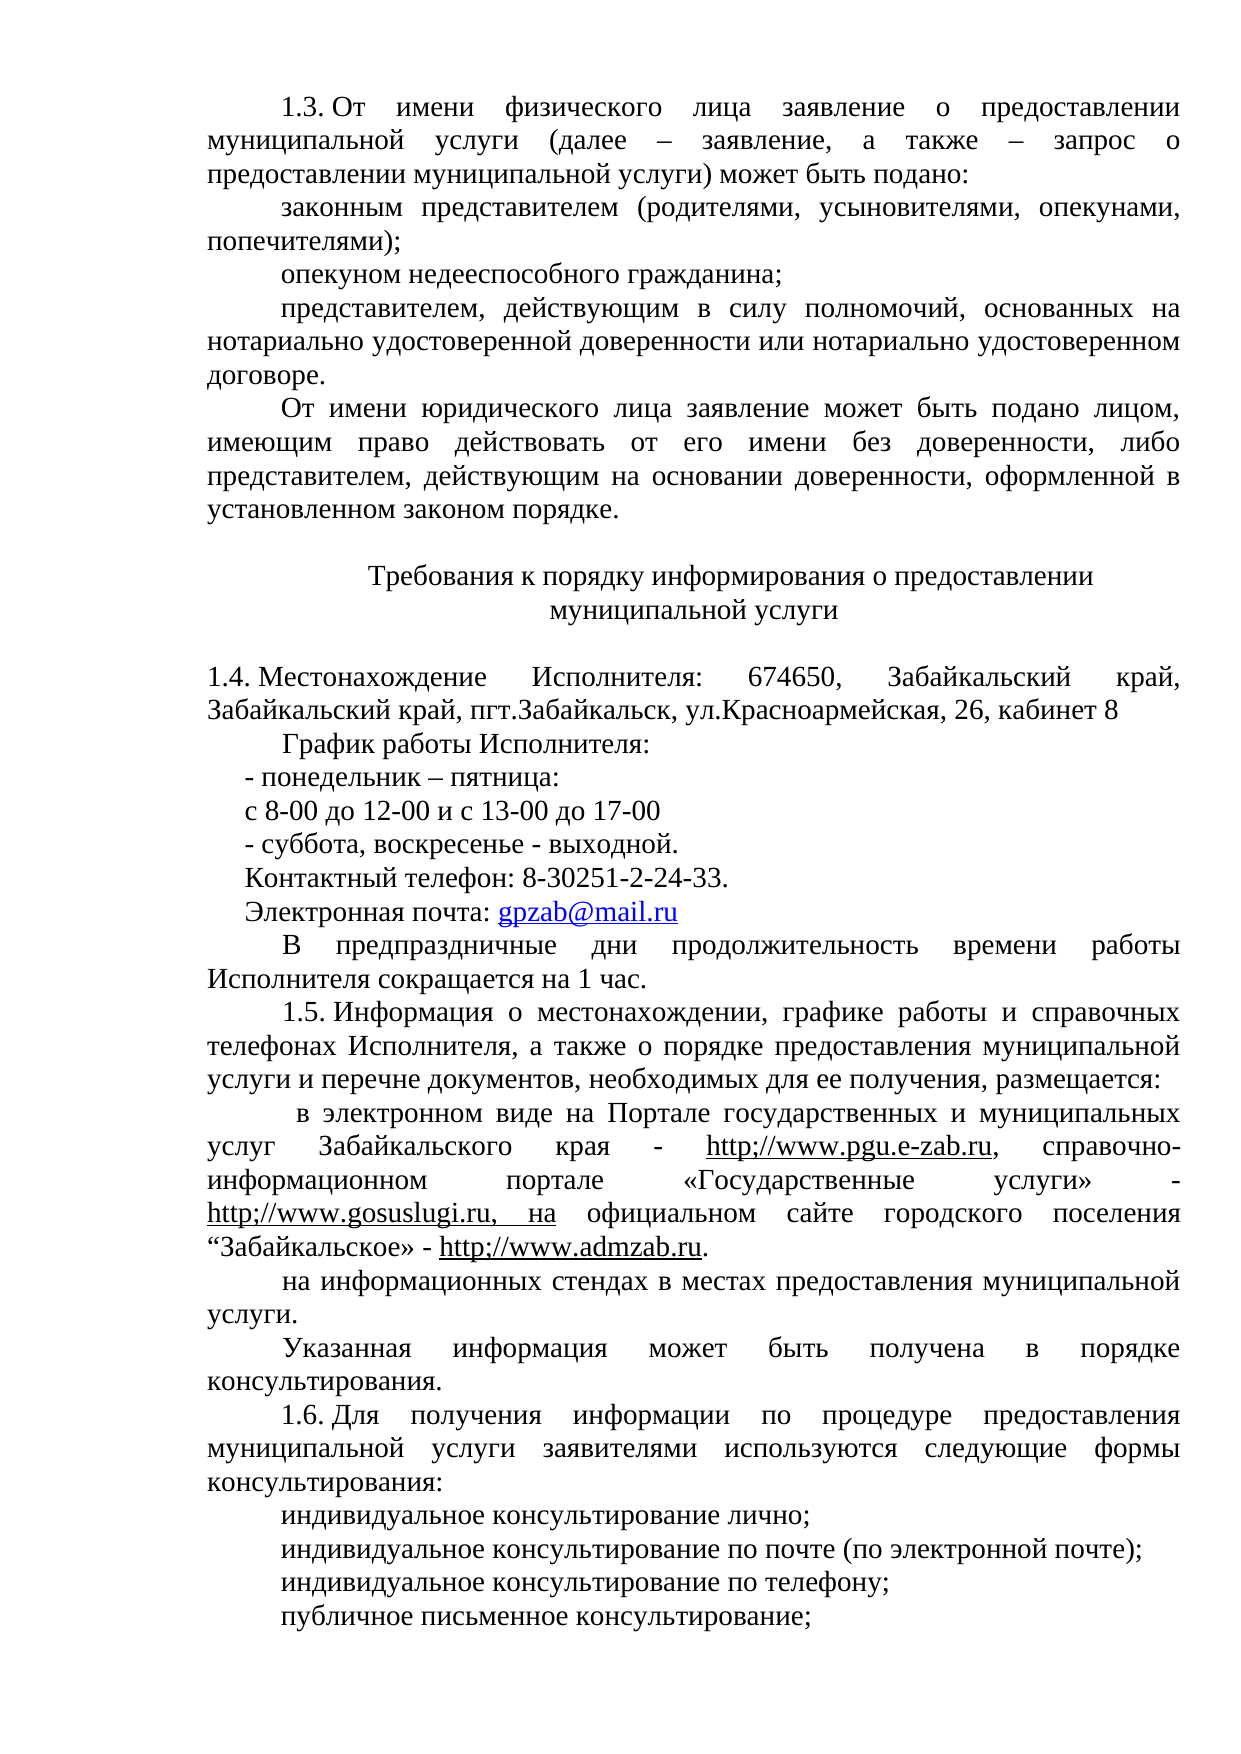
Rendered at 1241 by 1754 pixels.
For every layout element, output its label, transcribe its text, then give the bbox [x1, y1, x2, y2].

text на информационных стендах в местах предоставления муниципальной услуги. [207, 1263, 1181, 1330]
text 1.3. От имени физического лица заявление о предоставлении муниципальной услуги (далее – заявление, а также – запрос о предоставлении муниципальной услуги) может быть подано: [207, 89, 1181, 189]
text График работы Исполнителя: [207, 726, 1181, 759]
text От имени юридического лица заявление может быть подано лицом, имеющим право действовать от его имени без доверенности, либо представителем, действующим на основании доверенности, оформленной в установленном законом порядке. [207, 391, 1181, 525]
text - суббота, воскресенье - выходной. [207, 827, 1181, 860]
text Контактный телефон: 8-30251-2-24-33. [207, 860, 1181, 894]
text 1.6. Для получения информации по процедуре предоставления муниципальной услуги заявителями используются следующие формы консультирования: [207, 1397, 1181, 1497]
text с 8-00 до 12-00 и с 13-00 до 17-00 [207, 793, 1181, 827]
text опекуном недееспособного гражданина; [207, 256, 1181, 290]
text законным представителем (родителями, усыновителями, опекунами, попечителями); [207, 189, 1181, 256]
text в электронном виде на Портале государственных и муниципальных услуг Забайкальского края - http;//www.pgu.e-zab.ru, справочно-информационном портале «Государственные услуги» - http;//www.gosuslugi.ru, на официальном сайте городского поселения “Забайкальское» - http;//www.admzab.ru. [207, 1095, 1181, 1263]
text - понедельник – пятница: [207, 759, 1181, 793]
text публичное письменное консультирование; [207, 1598, 1181, 1632]
text 1.4. Местонахождение Исполнителя: 674650, Забайкальский край, Забайкальский край, пгт.Забайкальск, ул.Красноармейская, 26, кабинет 8 [207, 659, 1181, 726]
text Электронная почта: gpzab@mail.ru [207, 894, 1181, 927]
text Указанная информация может быть получена в порядке консультирования. [207, 1330, 1181, 1397]
text 1.5. Информация о местонахождении, графике работы и справочных телефонах Исполнителя, а также о порядке предоставления муниципальной услуги и перечне документов, необходимых для ее получения, размещается: [207, 994, 1181, 1095]
text индивидуальное консультирование по телефону; [207, 1564, 1181, 1598]
text В предпраздничные дни продолжительность времени работы Исполнителя сокращается на 1 час. [207, 927, 1181, 994]
text индивидуальное консультирование по почте (по электронной почте); [207, 1531, 1181, 1564]
text представителем, действующим в силу полномочий, основанных на нотариально удостоверенной доверенности или нотариально удостоверенном договоре. [207, 290, 1181, 391]
text индивидуальное консультирование лично; [207, 1497, 1181, 1531]
text Требования к порядку информирования о предоставлении муниципальной услуги [207, 558, 1181, 625]
